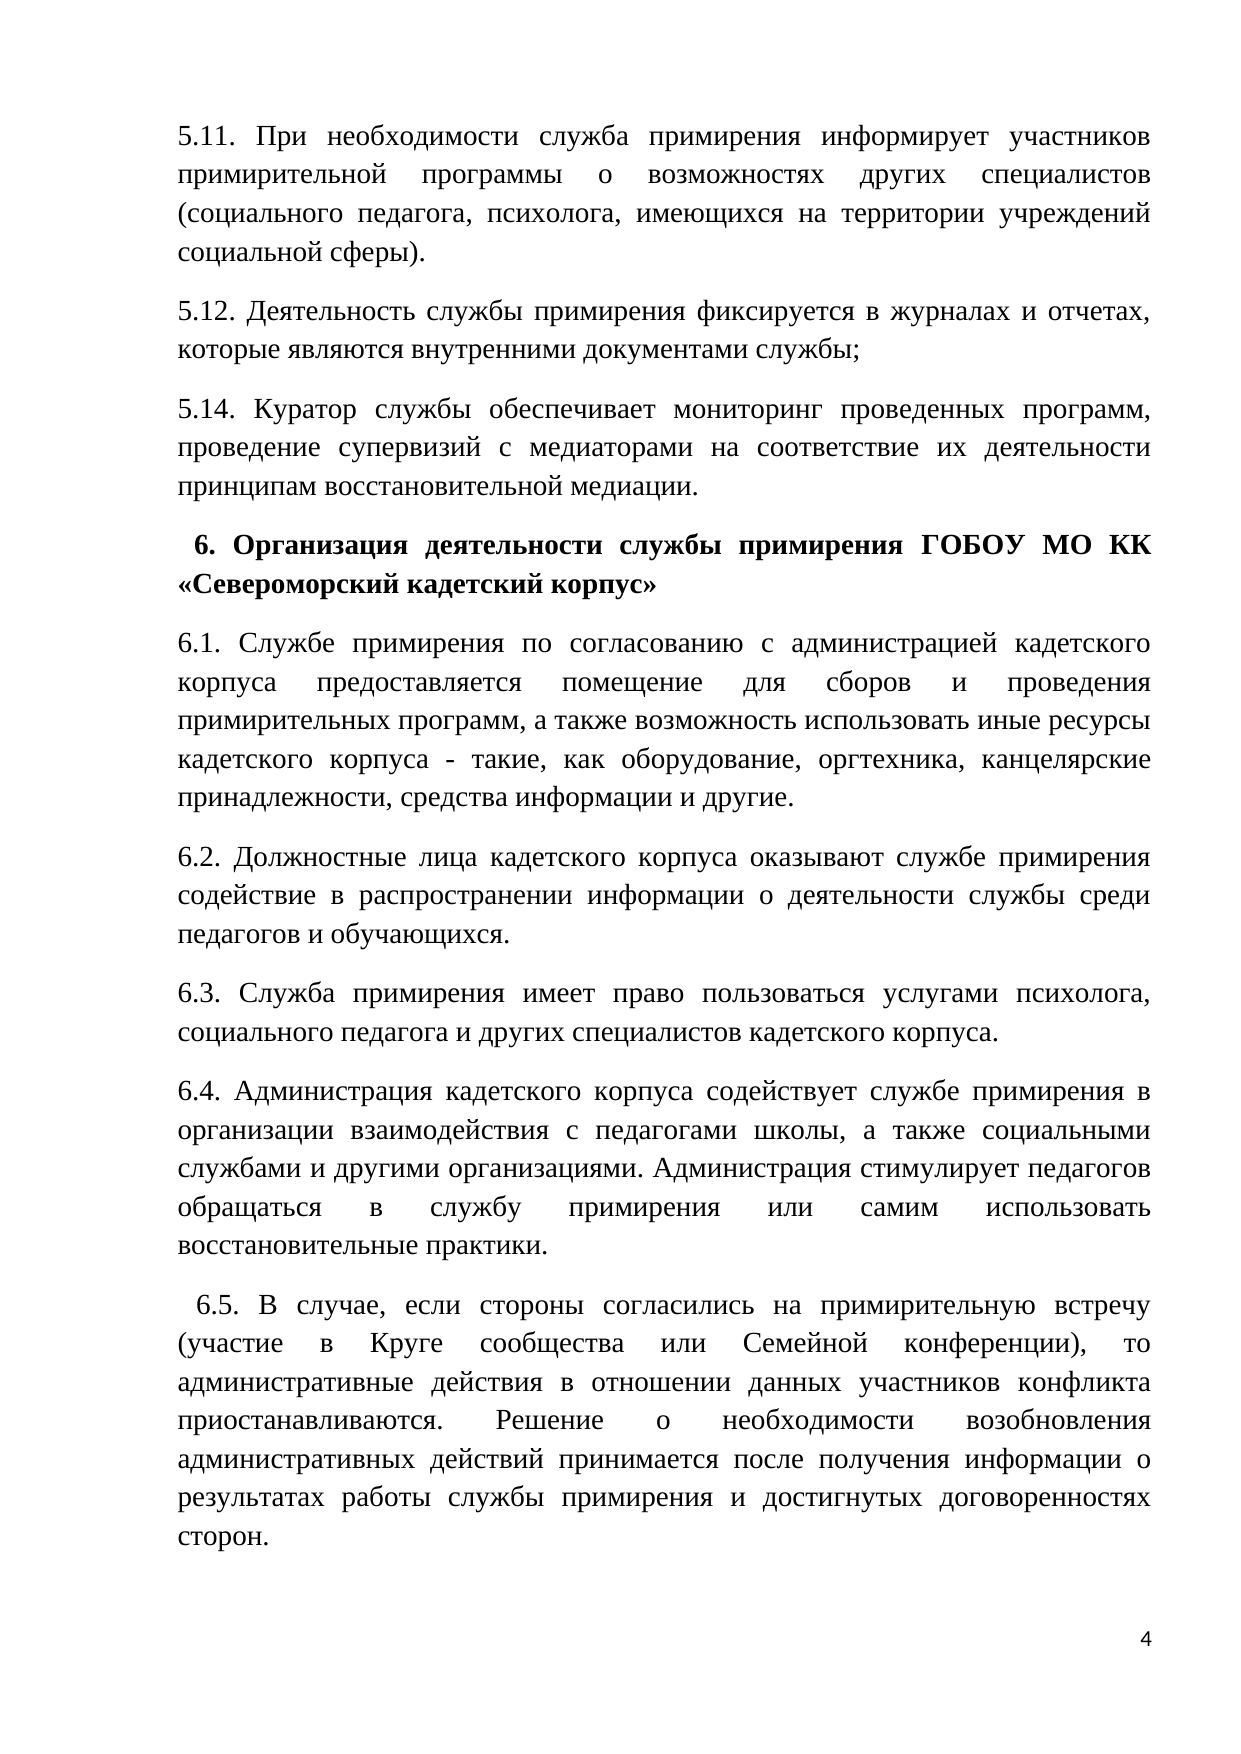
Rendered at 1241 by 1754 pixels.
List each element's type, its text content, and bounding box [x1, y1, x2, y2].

text 6. Организация деятельности службы примирения ГОБОУ МО КК «Североморский кадетский корпус» [177, 527, 1152, 599]
text 6.4. Администрация кадетского корпуса содействует службе примирения в организации взаимодействия с педагогами школы, а также социальными службами и другими организациями. Администрация стимулирует педагогов обращаться в службу примирения или самим использовать восстановительные практики. [177, 1073, 1152, 1261]
text 6.3. Служба примирения имеет право пользоваться услугами психолога, социального педагога и других специалистов кадетского корпуса. [177, 975, 1152, 1047]
text 5.12. Деятельность службы примирения фиксируется в журналах и отчетах, которые являются внутренними документами службы; [177, 293, 1152, 365]
text 5.14. Куратор службы обеспечивает мониторинг проведенных программ, проведение супервизий с медиаторами на соответствие их деятельности принципам восстановительной медиации. [177, 391, 1152, 502]
text 6.1. Службе примирения по согласованию с администрацией кадетского корпуса предоставляется помещение для сборов и проведения примирительных программ, а также возможность использовать иные ресурсы кадетского корпуса - такие, как оборудование, оргтехника, канцелярские принадлежности, средства информации и другие. [177, 625, 1152, 813]
text 6.5. В случае, если стороны согласились на примирительную встречу (участие в Круге сообщества или Семейной конференции), то административные действия в отношении данных участников конфликта приостанавливаются. Решение о необходимости возобновления административных действий принимается после получения информации о результатах работы службы примирения и достигнутых договоренностях сторон. [177, 1287, 1152, 1552]
text 5.11. При необходимости служба примирения информирует участников примирительной программы о возможностях других специалистов (социального педагога, психолога, имеющихся на территории учреждений социальной сферы). [177, 118, 1152, 267]
text 6.2. Должностные лица кадетского корпуса оказывают службе примирения содействие в распространении информации о деятельности службы среди педагогов и обучающихся. [177, 839, 1152, 949]
